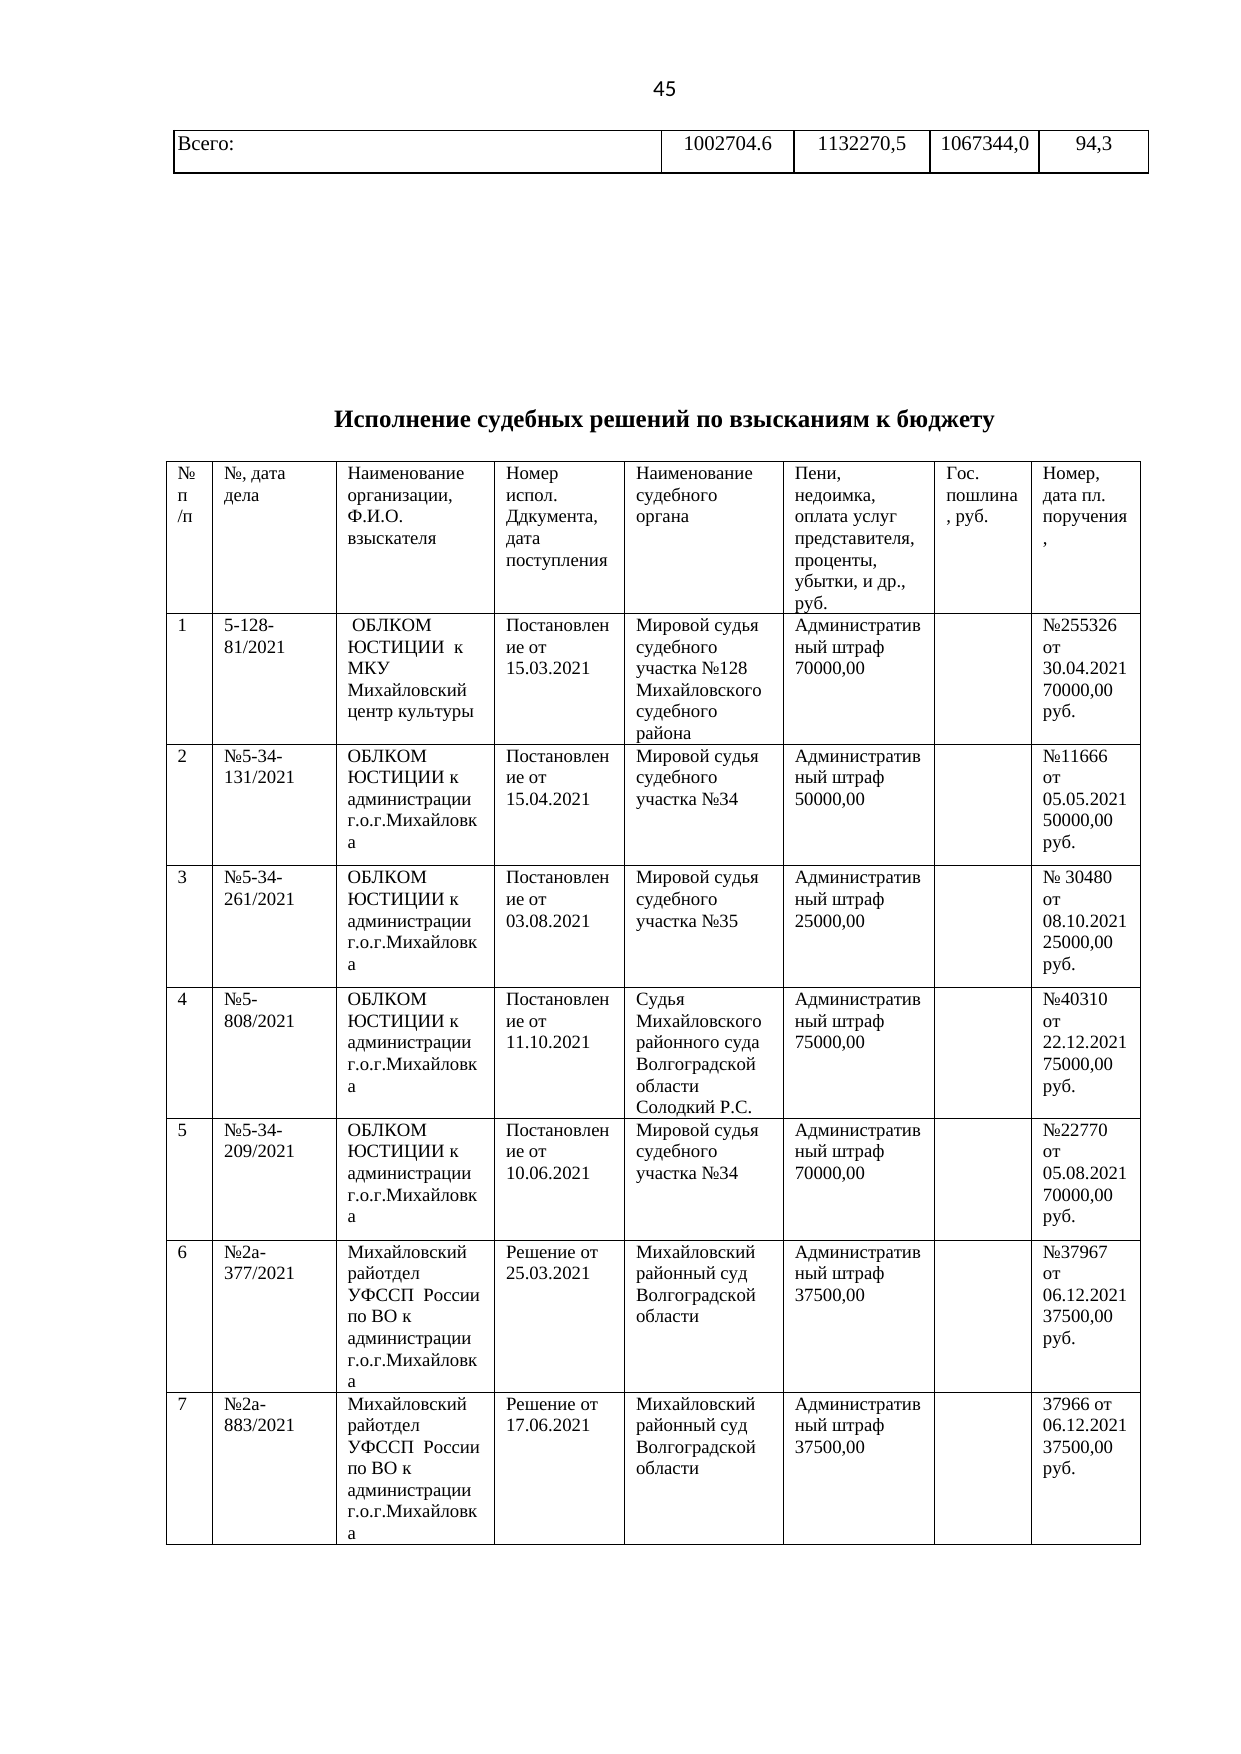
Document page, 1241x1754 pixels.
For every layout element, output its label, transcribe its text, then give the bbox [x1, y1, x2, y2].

table_cell 7 [167, 1393, 212, 1543]
table_cell [935, 1241, 1031, 1392]
table_cell Мировой судья судебного участка №34 [625, 745, 783, 865]
table_cell №2а-377/2021 [213, 1241, 336, 1392]
table_cell 1067344,0 [931, 131, 1038, 172]
table_cell [935, 988, 1031, 1118]
table_cell [935, 614, 1031, 743]
table_cell №40310 от 22.12.2021 75000,00 руб. [1032, 988, 1140, 1118]
table_cell Административный штраф 37500,00 [784, 1241, 934, 1392]
table_cell 4 [167, 988, 212, 1118]
table_cell Постановление от 03.08.2021 [495, 866, 624, 987]
table_cell ОБЛКОМ ЮСТИЦИИ к администрации г.о.г.Михайловка [337, 745, 494, 865]
table_cell 94,3 [1040, 131, 1148, 172]
table_cell Административный штраф 75000,00 [784, 988, 934, 1118]
table_cell ОБЛКОМ ЮСТИЦИИ к администрации г.о.г.Михайловка [337, 866, 494, 987]
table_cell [625, 1393, 783, 1543]
table_header Номер испол. Ддкумента, дата поступления [495, 462, 624, 613]
table_header № п/п [167, 462, 212, 613]
table_cell 6 [167, 1241, 212, 1392]
table_cell 5 [167, 1119, 212, 1239]
table_cell №37967 от 06.12.2021 37500,00 руб. [1032, 1241, 1140, 1392]
table_cell ОБЛКОМ ЮСТИЦИИ к администрации г.о.г.Михайловка [337, 988, 494, 1118]
table_cell Постановление от 10.06.2021 [495, 1119, 624, 1239]
table_header Гос. пошлина, руб. [935, 462, 1031, 613]
table_cell Мировой судья судебного участка №34 [625, 1119, 783, 1239]
table_cell 1 [167, 614, 212, 743]
table_cell [935, 1119, 1031, 1239]
table_cell ОБЛКОМ ЮСТИЦИИ к администрации г.о.г.Михайловка [337, 1119, 494, 1239]
table_cell №5-34-261/2021 [213, 866, 336, 987]
table_header Наименование организации, Ф.И.О. взыскателя [337, 462, 494, 613]
table_cell 5-128-81/2021 [213, 614, 336, 743]
table_cell Постановление от 11.10.2021 [495, 988, 624, 1118]
table_cell Постановление от 15.03.2021 [495, 614, 624, 743]
table_cell ОБЛКОМ ЮСТИЦИИ к МКУ Михайловский центр культуры [337, 614, 494, 743]
table_cell №5-34-209/2021 [213, 1119, 336, 1239]
table_cell №5-808/2021 [213, 988, 336, 1118]
table_header Пени, недоимка, оплата услуг представителя, проценты, убытки, и др., руб. [784, 462, 934, 613]
table_cell Административный штраф 70000,00 [784, 614, 934, 743]
table_cell № 30480 от 08.10.2021 25000,00 руб. [1032, 866, 1140, 987]
table_header Наименование судебного органа [625, 462, 783, 613]
table_header Номер, дата пл. поручения, [1032, 462, 1140, 613]
table_cell Судья Михайловского районного суда Волгоградской области Солодкий Р.С. [625, 988, 783, 1118]
table_cell Решение от 25.03.2021 [495, 1241, 624, 1392]
table_cell 1002704.6 [662, 131, 793, 172]
table_cell Михайловский райотдел УФССП России по ВО к администрации г.о.г.Михайловка [337, 1393, 494, 1543]
table_cell Решение от 17.06.2021 [495, 1393, 624, 1543]
table_cell №22770 от 05.08.2021 70000,00 руб. [1032, 1119, 1140, 1239]
table_cell [935, 1393, 1031, 1543]
table_cell Михайловский райотдел УФССП России по ВО к администрации г.о.г.Михайловка [337, 1241, 494, 1392]
table_cell 37966 от 06.12.2021 37500,00 руб. [1032, 1393, 1140, 1543]
table_cell Административный штраф 25000,00 [784, 866, 934, 987]
table_cell [935, 866, 1031, 987]
table_cell №2а-883/2021 [213, 1393, 336, 1543]
table_cell 1132270,5 [795, 131, 929, 172]
table_cell Михайловский районный суд Волгоградской области [625, 1241, 783, 1392]
table_header №, дата дела [213, 462, 336, 613]
table_cell №11666 от 05.05.2021 50000,00 руб. [1032, 745, 1140, 865]
table_cell Административный штраф 70000,00 [784, 1119, 934, 1239]
table_cell Постановление от 15.04.2021 [495, 745, 624, 865]
table_cell №5-34-131/2021 [213, 745, 336, 865]
table_cell Мировой судья судебного участка №35 [625, 866, 783, 987]
table_cell Административный штраф 37500,00 [784, 1393, 934, 1543]
table_cell 3 [167, 866, 212, 987]
table_cell Мировой судья судебного участка №128 Михайловского судебного района [625, 614, 783, 743]
table_cell Административный штраф 50000,00 [784, 745, 934, 865]
table_cell №255326 от 30.04.2021 70000,00 руб. [1032, 614, 1140, 743]
table_cell 2 [167, 745, 212, 865]
table_cell [935, 745, 1031, 865]
table_cell Всего: [175, 131, 661, 172]
text Исполнение судебных решений по взысканиям к бюджету [177, 404, 1152, 432]
